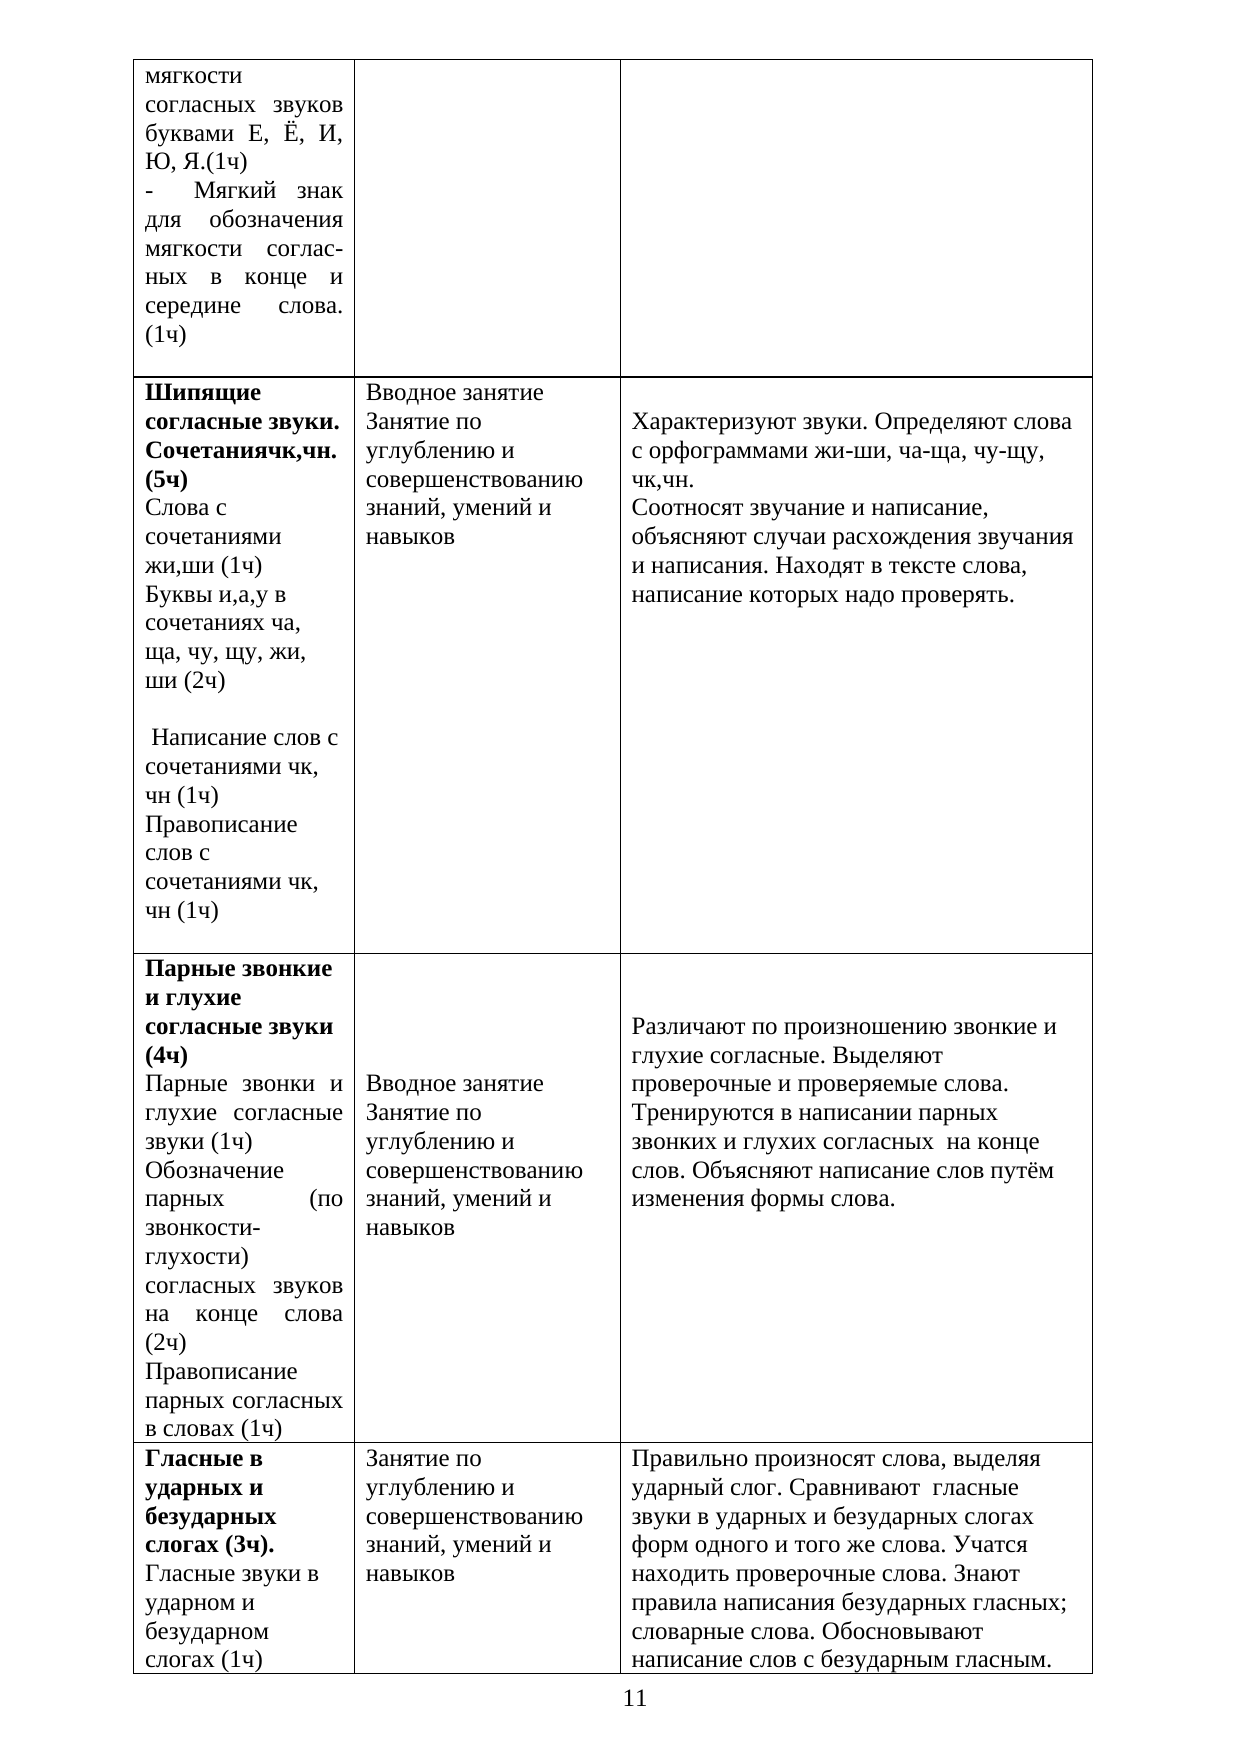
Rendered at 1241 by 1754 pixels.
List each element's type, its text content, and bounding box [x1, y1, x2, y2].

table_cell Парные звонкие и глухие согласные звуки (4ч) Парные звонки и глухие согласные звуки (1ч) Обозначение парных (по звонкости-глухости) согласных звуков на конце слова (2ч) Правописание парных согласных в словах (1ч) [134, 954, 354, 1442]
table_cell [621, 60, 1092, 376]
table_cell Вводное занятие Занятие по углублению и совершенствованию знаний, умений и навыков [355, 378, 620, 952]
table_cell Различают по произношению звонкие и глухие согласные. Выделяют проверочные и проверяемые слова. Тренируются в написании парных звонких и глухих согласных на конце слов. Объясняют написание слов путём изменения формы слова. [621, 954, 1092, 1442]
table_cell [134, 60, 354, 376]
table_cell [355, 1443, 620, 1673]
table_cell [355, 60, 620, 376]
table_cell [134, 1443, 354, 1673]
table_cell Характеризуют звуки. Определяют слова с орфограммами жи-ши, ча-ща, чу-щу, чк,чн. Соотносят звучание и написание, объясняют случаи расхождения звучания и написания. Находят в тексте слова, написание которых надо проверять. [621, 378, 1092, 952]
table_cell Вводное занятие Занятие по углублению и совершенствованию знаний, умений и навыков [355, 954, 620, 1442]
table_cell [621, 1443, 1092, 1673]
table_cell Шипящие согласные звуки. Сочетаниячк,чн. (5ч) Слова с сочетаниями жи,ши (1ч) Буквы и,а,у в сочетаниях ча, ща, чу, щу, жи, ши (2ч) Написание слов с сочетаниями чк, чн (1ч) Правописание слов с сочетаниями чк, чн (1ч) [134, 378, 354, 952]
